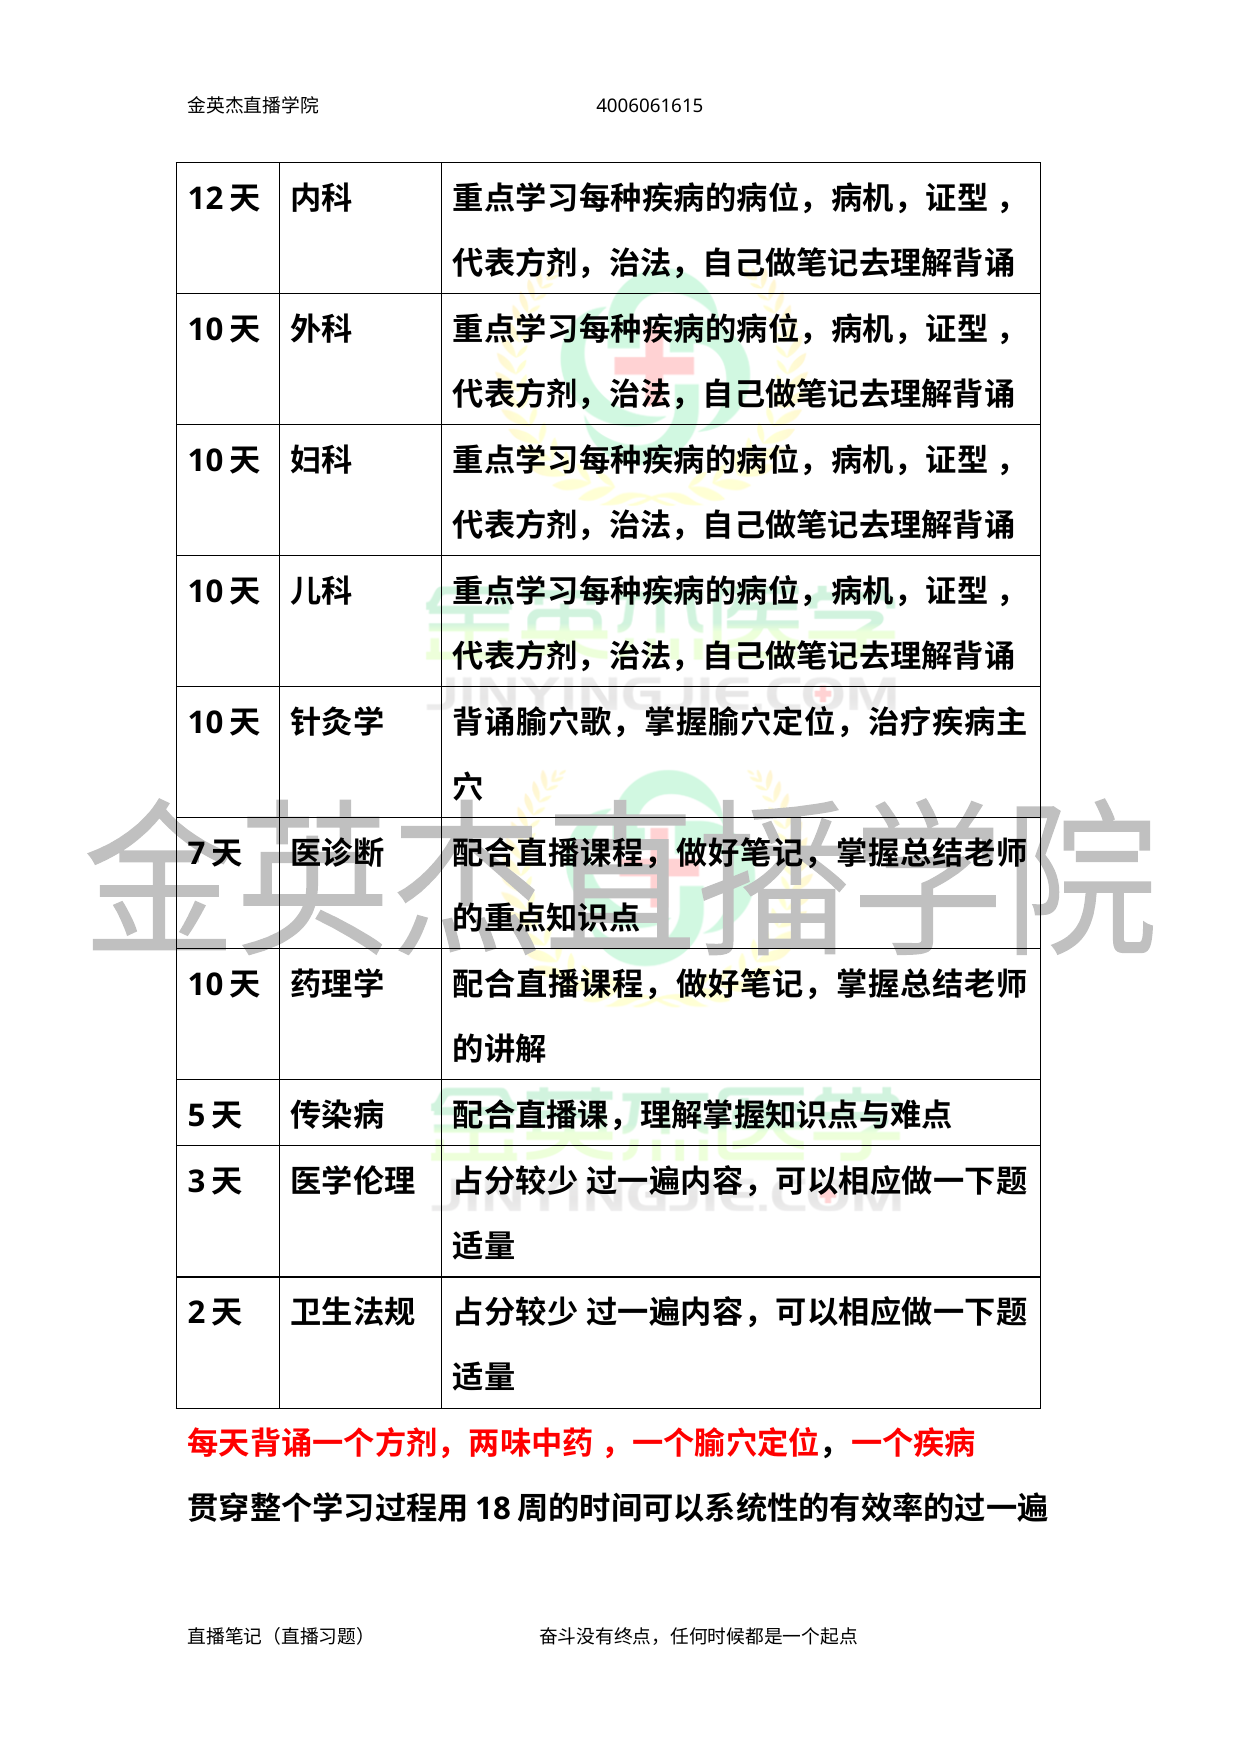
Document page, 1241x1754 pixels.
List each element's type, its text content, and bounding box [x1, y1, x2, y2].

table_cell 针灸学 [280, 687, 441, 817]
table_cell 重点学习每种疾病的病位，病机，证型 ，代表方剂，治法，自己做笔记去理解背诵 [442, 163, 1040, 293]
table_cell 3天 [177, 1146, 279, 1276]
table_cell 配合直播课，理解掌握知识点与难点 [442, 1080, 1040, 1145]
table_cell 医诊断 [280, 818, 441, 948]
table_cell 儿科 [280, 556, 441, 686]
text 贯穿整个学习过程用18周的时间可以系统性的有效率的过一遍 [187, 1473, 1053, 1538]
table_cell 外科 [280, 294, 441, 424]
table_cell 重点学习每种疾病的病位，病机，证型 ，代表方剂，治法，自己做笔记去理解背诵 [442, 425, 1040, 555]
table_cell 10天 [177, 687, 279, 817]
table_cell 医学伦理 [280, 1146, 441, 1276]
table_cell 药理学 [280, 949, 441, 1079]
table_cell 背诵腧穴歌，掌握腧穴定位，治疗疾病主穴 [442, 687, 1040, 817]
table_cell 占分较少 过一遍内容，可以相应做一下题 适量 [442, 1146, 1040, 1276]
table_cell 重点学习每种疾病的病位，病机，证型 ，代表方剂，治法，自己做笔记去理解背诵 [442, 556, 1040, 686]
table_cell 2天 [177, 1278, 279, 1407]
table_cell 12天 [177, 163, 279, 293]
table_cell 配合直播课程，做好笔记，掌握总结老师的讲解 [442, 949, 1040, 1079]
table_cell 10天 [177, 425, 279, 555]
table_cell 妇科 [280, 425, 441, 555]
table_cell 10天 [177, 294, 279, 424]
table_cell 10天 [177, 949, 279, 1079]
table_cell 卫生法规 [280, 1278, 441, 1407]
table_cell 7天 [177, 818, 279, 948]
text 每天背诵一个方剂，两味中药 ，一个腧穴定位，一个疾病 [187, 1408, 1053, 1473]
table_cell 内科 [280, 163, 441, 293]
table_cell 传染病 [280, 1080, 441, 1145]
table_cell 10天 [177, 556, 279, 686]
table_cell 重点学习每种疾病的病位，病机，证型 ，代表方剂，治法，自己做笔记去理解背诵 [442, 294, 1040, 424]
table_cell 配合直播课程，做好笔记，掌握总结老师的重点知识点 [442, 818, 1040, 948]
table_cell 占分较少 过一遍内容，可以相应做一下题 适量 [442, 1278, 1040, 1407]
table_cell 5天 [177, 1080, 279, 1145]
